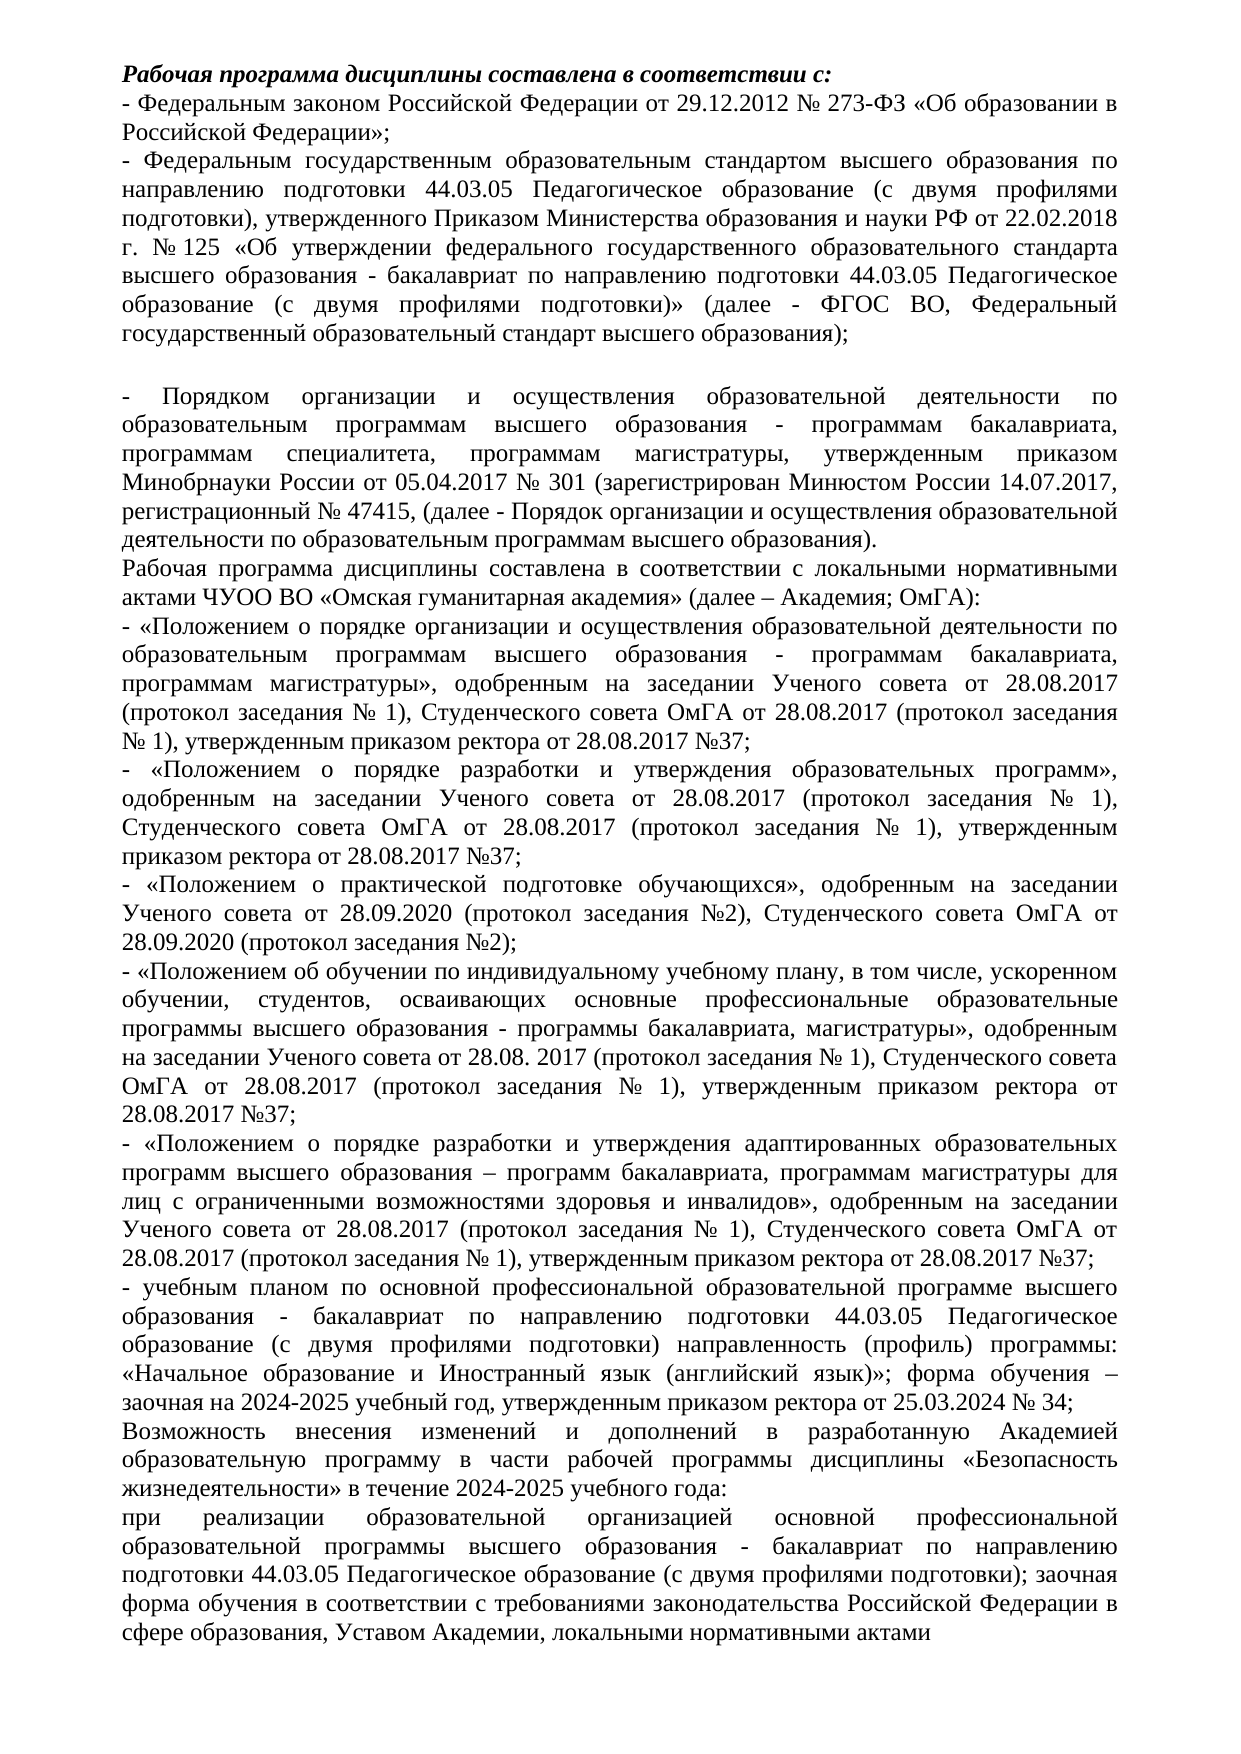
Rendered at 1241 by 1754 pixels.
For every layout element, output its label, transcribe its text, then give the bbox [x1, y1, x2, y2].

table_header Рабочая программа дисциплины составлена в соответствии с: [118, 59, 1122, 88]
table_cell - Федеральным законом Российской Федерации от 29.12.2012 № 273-ФЗ «Об образовании в Российской Федерации»; - Федеральным государственным образовательным стандартом высшего образования по направлению подготовки 44.03.05 Педагогическое образование (с двумя профилями подготовки), утвержденного Приказом Министерства образования и науки РФ от 22.02.2018 г. № 125 «Об утверждении федерального государственного образовательного стандарта высшего образования - бакалавриат по направлению подготовки 44.03.05 Педагогическое образование (с двумя профилями подготовки)» (далее - ФГОС ВО, Федеральный государственный образовательный стандарт высшего образования); - Порядком организации и осуществления образовательной деятельности по образовательным программам высшего образования - программам бакалавриата, программам специалитета, программам магистратуры, утвержденным приказом Минобрнауки России от 05.04.2017 № 301 (зарегистрирован Минюстом России 14.07.2017, регистрационный № 47415, (далее - Порядок организации и осуществления образовательной деятельности по образовательным программам высшего образования). Рабочая программа дисциплины составлена в соответствии с локальными нормативными актами ЧУОО ВО «Омская гуманитарная академия» (далее – Академия; ОмГА): - «Положением о порядке организации и осуществления образовательной деятельности по образовательным программам высшего образования - программам бакалавриата, программам магистратуры», одобренным на заседании Ученого совета от 28.08.2017 (протокол заседания № 1), Студенческого совета ОмГА от 28.08.2017 (протокол заседания № 1), утвержденным приказом ректора от 28.08.2017 №37; - «Положением о порядке разработки и утверждения образовательных программ», одобренным на заседании Ученого совета от 28.08.2017 (протокол заседания № 1), Студенческого совета ОмГА от 28.08.2017 (протокол заседания № 1), утвержденным приказом ректора от 28.08.2017 №37; - «Положением о практической подготовке обучающихся», одобренным на заседании Ученого совета от 28.09.2020 (протокол заседания №2), Студенческого совета ОмГА от 28.09.2020 (протокол заседания №2); - «Положением об обучении по индивидуальному учебному плану, в том числе, ускоренном обучении, студентов, осваивающих основные профессиональные образовательные программы высшего образования - программы бакалавриата, магистратуры», одобренным на заседании Ученого совета от 28.08. 2017 (протокол заседания № 1), Студенческого совета ОмГА от 28.08.2017 (протокол заседания № 1), утвержденным приказом ректора от 28.08.2017 №37; - «Положением о порядке разработки и утверждения адаптированных образовательных программ высшего образования – программ бакалавриата, программам магистратуры для лиц с ограниченными возможностями здоровья и инвалидов», одобренным на заседании Ученого совета от 28.08.2017 (протокол заседания № 1), Студенческого совета ОмГА от 28.08.2017 (протокол заседания № 1), утвержденным приказом ректора от 28.08.2017 №37; - учебным планом по основной профессиональной образовательной программе высшего образования - бакалавриат по направлению подготовки 44.03.05 Педагогическое образование (с двумя профилями подготовки) направленность (профиль) программы: «Начальное образование и Иностранный язык (английский язык)»; форма обучения – заочная на 2024-2025 учебный год, утвержденным приказом ректора от 25.03.2024 № 34; Возможность внесения изменений и дополнений в разработанную Академией образовательную программу в части рабочей программы дисциплины «Безопасность жизнедеятельности» в течение 2024-2025 учебного года: при реализации образовательной организацией основной профессиональной образовательной программы высшего образования - бакалавриат по направлению подготовки 44.03.05 Педагогическое образование (с двумя профилями подготовки); заочная форма обучения в соответствии с требованиями законодательства Российской Федерации в сфере образования, Уставом Академии, локальными нормативными актами [118, 88, 1122, 1662]
